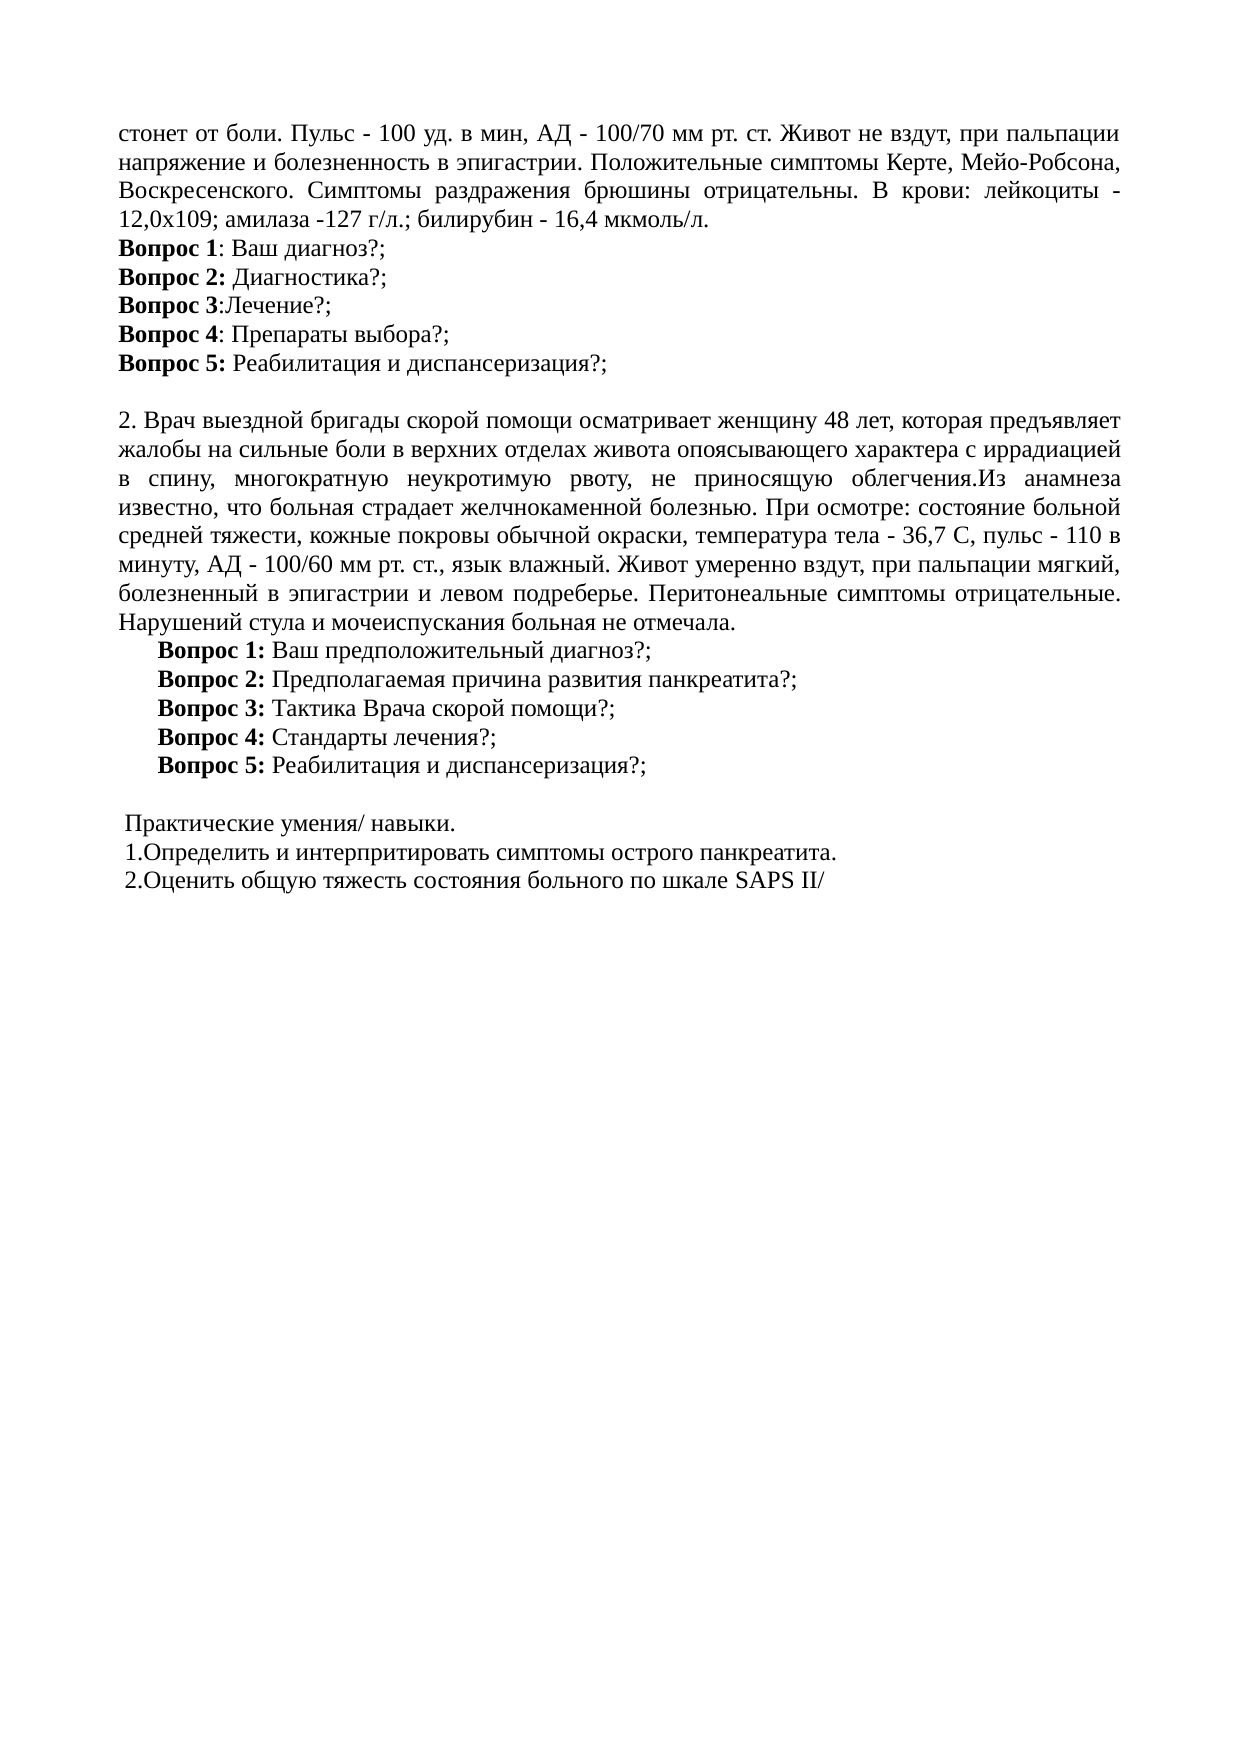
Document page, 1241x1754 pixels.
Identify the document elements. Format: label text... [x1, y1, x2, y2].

text Вопрос 4: Препараты выбора?; [118, 319, 1122, 348]
text 2.Оценить общую тяжесть состояния больного по шкале SAPS II/ [118, 866, 1122, 894]
text 1.Определить и интерпритировать симптомы острого панкреатита. [118, 837, 1122, 866]
text Вопрос 4: Стандарты лечения?; [157, 722, 1122, 751]
text Вопрос 3: Тактика Врача скорой помощи?; [157, 693, 1122, 722]
text 2. Врач выездной бригады скорой помощи осматривает женщину 48 лет, которая предъявляет жалобы на сильные боли в верхних отделах живота опоясывающего характера с иррадиацией в спину, многократную неукротимую рвоту, не приносящую облегчения.Из анамнеза известно, что больная страдает желчнокаменной болезнью. При осмотре: состояние больной средней тяжести, кожные покровы обычной окраски, температура тела - 36,7 С, пульс - 110 в минуту, АД - 100/60 мм рт. ст., язык влажный. Живот умеренно вздут, при пальпации мягкий, болезненный в эпигастрии и левом подреберье. Перитонеальные симптомы отрицательные. Нарушений стула и мочеиспускания больная не отмечала. [118, 406, 1122, 636]
text Вопрос 5: Реабилитация и диспансеризация?; [157, 751, 1122, 779]
text Вопрос 1: Ваш диагноз?; [118, 233, 1122, 262]
text Вопрос 2: Диагностика?; [118, 262, 1122, 291]
text Вопрос 5: Реабилитация и диспансеризация?; [118, 348, 1122, 377]
text Вопрос 1: Ваш предположительный диагноз?; [157, 636, 1122, 664]
text Вопрос 3:Лечение?; [118, 291, 1122, 319]
text Вопрос 2: Предполагаемая причина развития панкреатита?; [157, 664, 1122, 693]
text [118, 118, 1122, 233]
text Практические умения/ навыки. [118, 808, 1122, 837]
